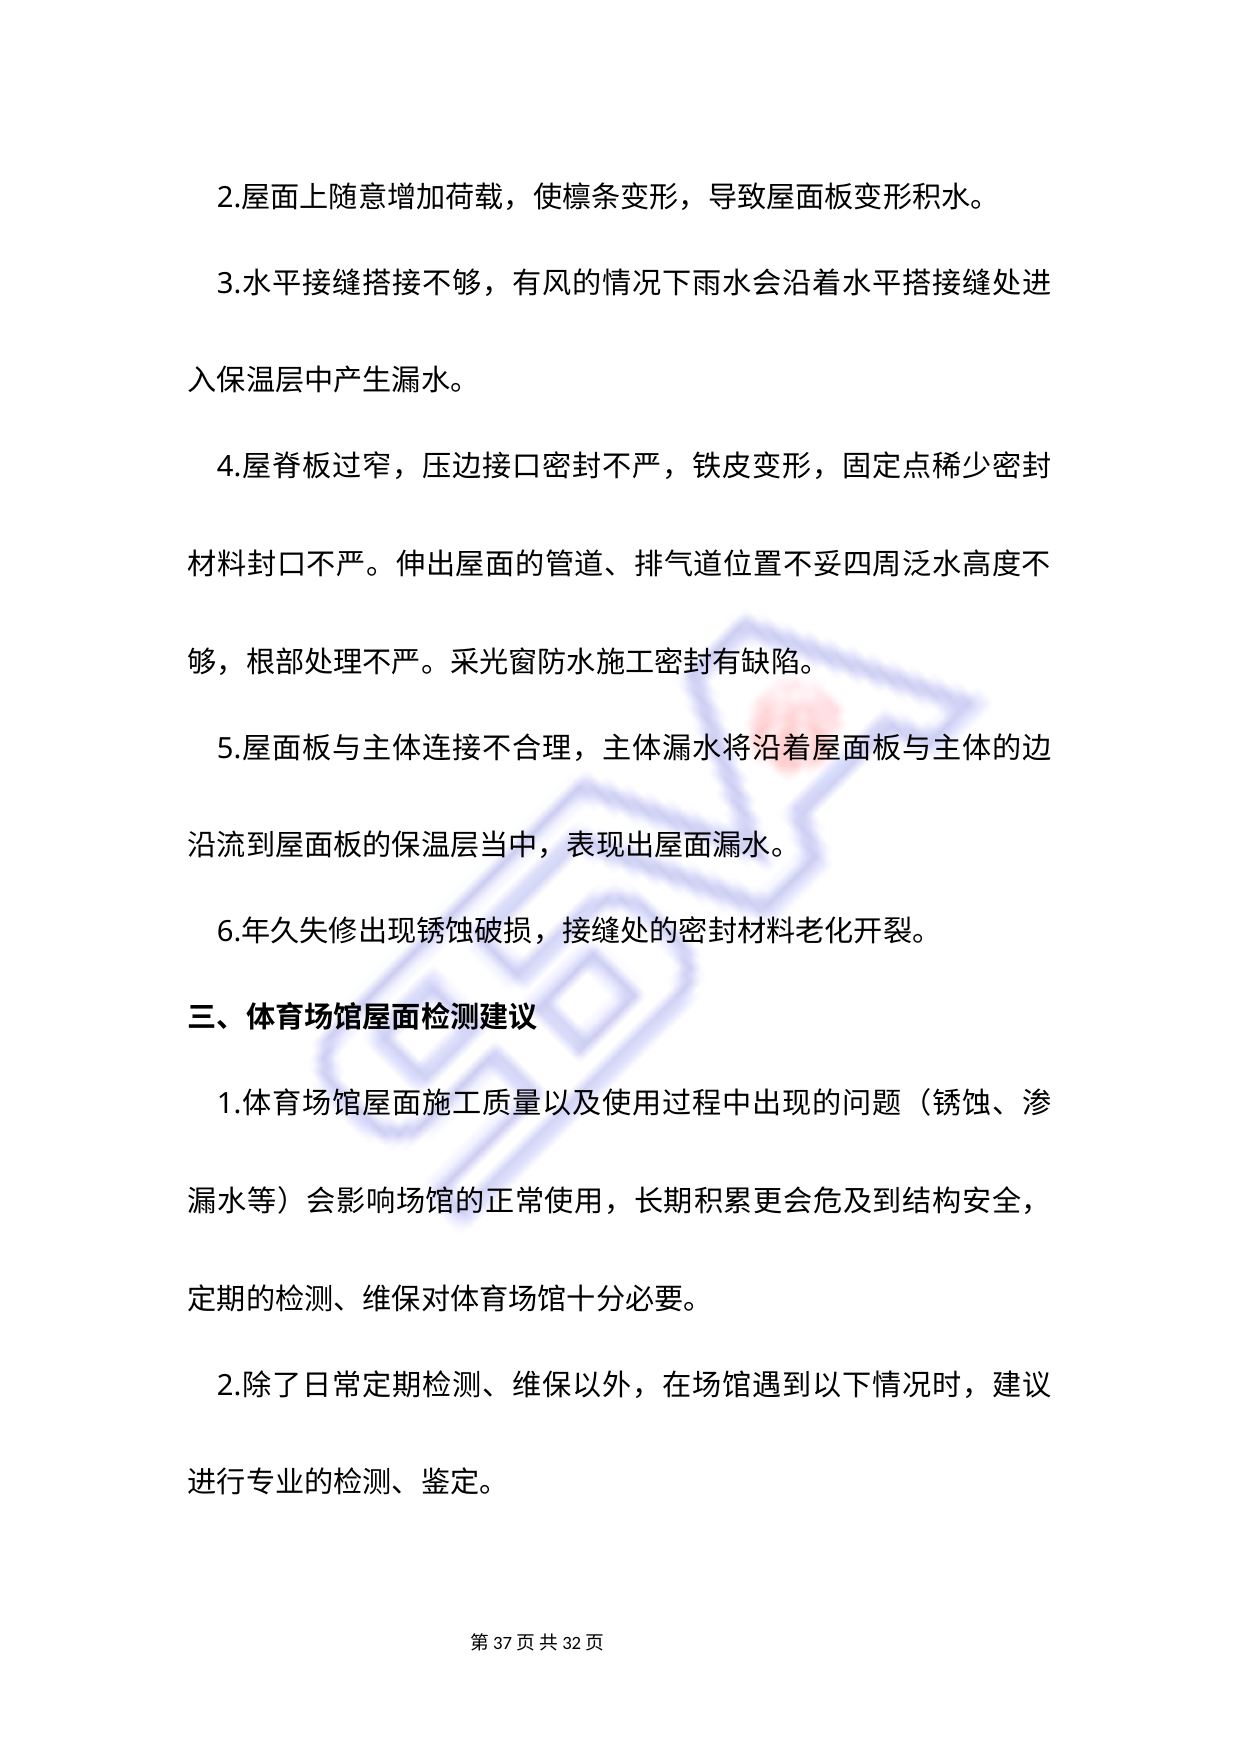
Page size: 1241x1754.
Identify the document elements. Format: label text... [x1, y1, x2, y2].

text 1.体育场馆屋面施工质量以及使用过程中出现的问题（锈蚀、渗漏水等）会影响场馆的正常使用，长期积累更会危及到结构安全，定期的检测、维保对体育场馆十分必要。 [187, 1069, 1053, 1329]
text 4.屋脊板过窄，压边接口密封不严，铁皮变形，固定点稀少密封材料封口不严。伸出屋面的管道、排气道位置不妥四周泛水高度不够，根部处理不严。采光窗防水施工密封有缺陷。 [187, 432, 1053, 692]
text 3.水平接缝搭接不够，有风的情况下雨水会沿着水平搭接缝处进入保温层中产生漏水。 [187, 248, 1053, 411]
text 2.屋面上随意增加荷载，使檩条变形，导致屋面板变形积水。 [187, 162, 1053, 227]
text 5.屋面板与主体连接不合理，主体漏水将沿着屋面板与主体的边沿流到屋面板的保温层当中，表现出屋面漏水。 [187, 713, 1053, 875]
text 三、体育场馆屋面检测建议 [187, 983, 1053, 1048]
text 6.年久失修出现锈蚀破损，接缝处的密封材料老化开裂。 [187, 897, 1053, 962]
text 2.除了日常定期检测、维保以外，在场馆遇到以下情况时，建议进行专业的检测、鉴定。 [187, 1350, 1053, 1512]
